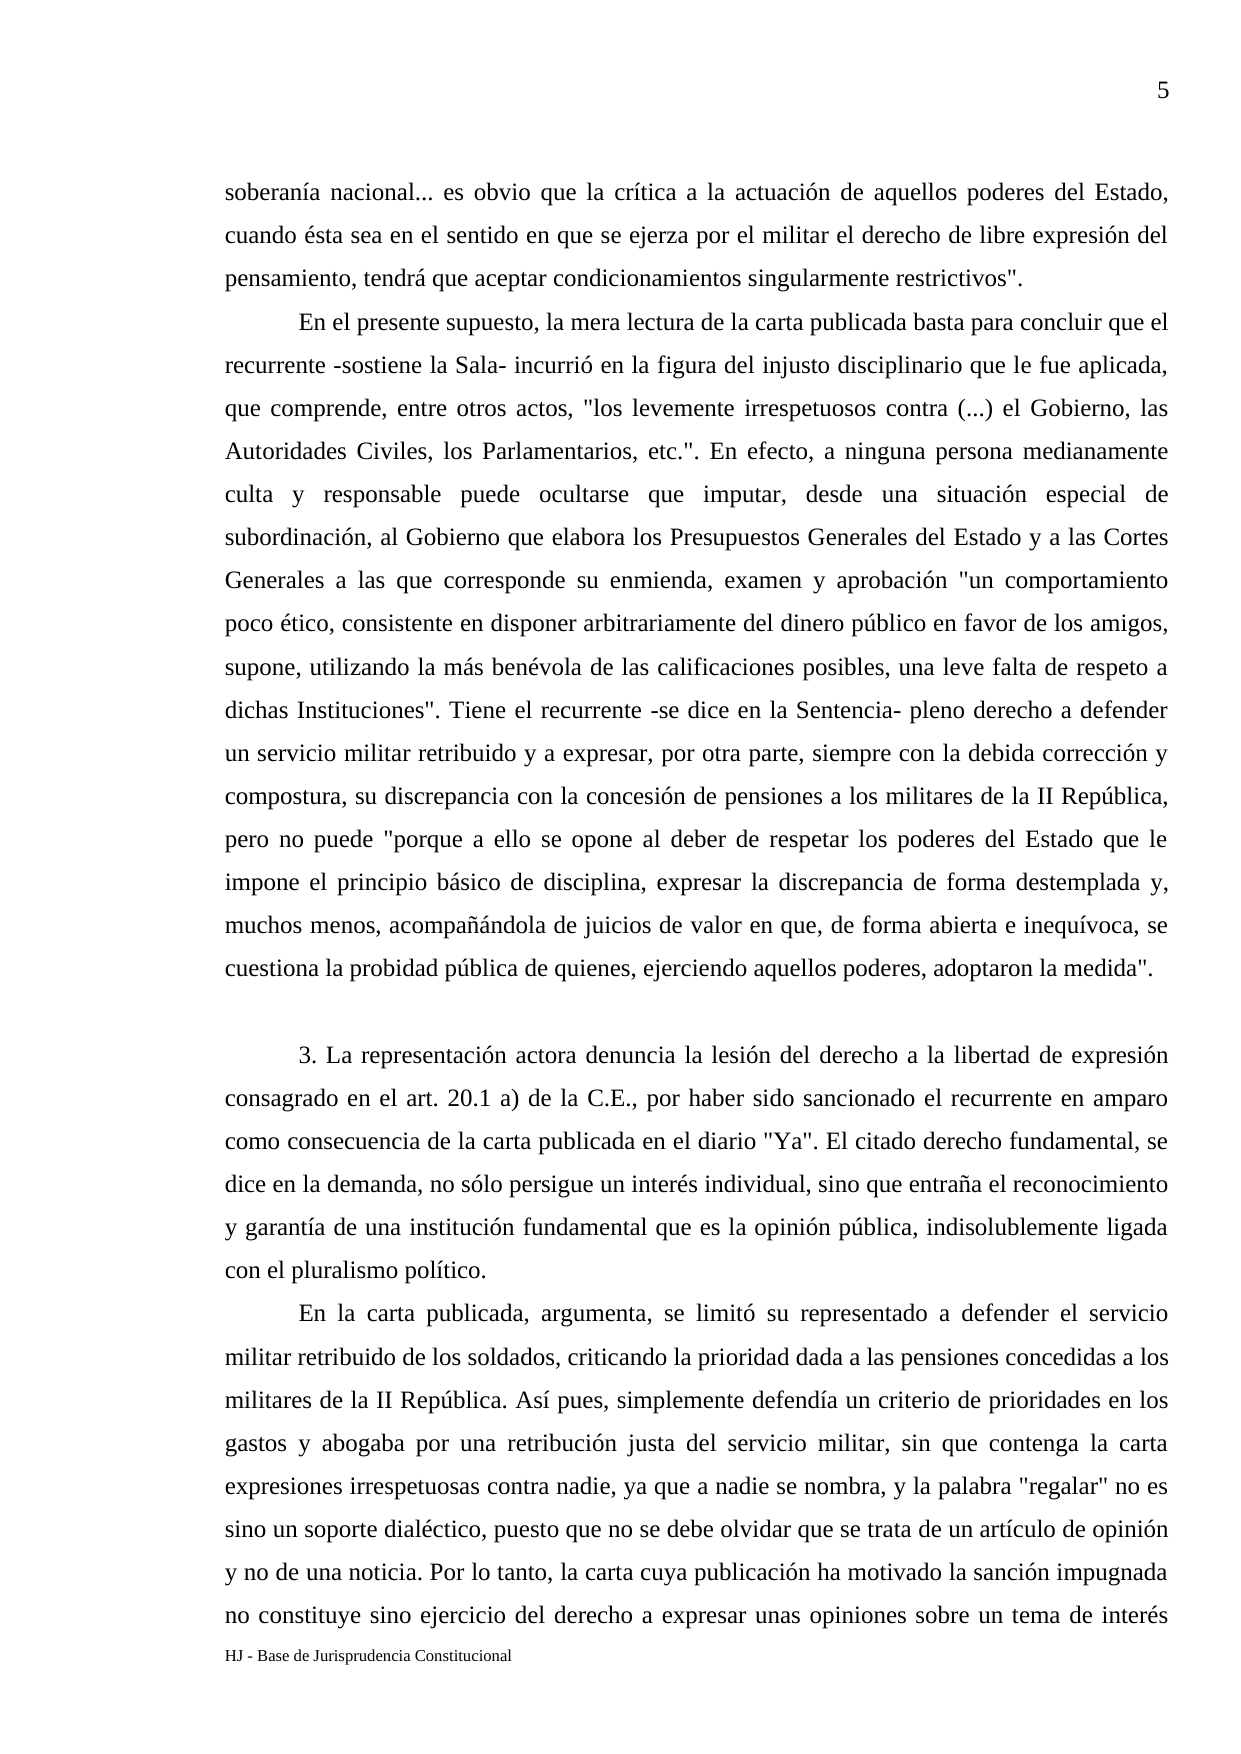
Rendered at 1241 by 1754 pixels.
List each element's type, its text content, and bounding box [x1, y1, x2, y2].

text En el presente supuesto, la mera lectura de la carta publicada basta para concluir que el recurrente -sostiene la Sala- incurrió en la figura del injusto disciplinario que le fue aplicada, que comprende, entre otros actos, "los levemente irrespetuosos contra (...) el Gobierno, las Autoridades Civiles, los Parlamentarios, etc.". En efecto, a ninguna persona medianamente culta y responsable puede ocultarse que imputar, desde una situación especial de subordinación, al Gobierno que elabora los Presupuestos Generales del Estado y a las Cortes Generales a las que corresponde su enmienda, examen y aprobación "un comportamiento poco ético, consistente en disponer arbitrariamente del dinero público en favor de los amigos, supone, utilizando la más benévola de las calificaciones posibles, una leve falta de respeto a dichas Instituciones". Tiene el recurrente -se dice en la Sentencia- pleno derecho a defender un servicio militar retribuido y a expresar, por otra parte, siempre con la debida corrección y compostura, su discrepancia con la concesión de pensiones a los militares de la II República, pero no puede "porque a ello se opone al deber de respetar los poderes del Estado que le impone el principio básico de disciplina, expresar la discrepancia de forma destemplada y, muchos menos, acompañándola de juicios de valor en que, de forma abierta e inequívoca, se cuestiona la probidad pública de quienes, ejerciendo aquellos poderes, adoptaron la medida". [224, 307, 1169, 982]
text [224, 1298, 1169, 1629]
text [224, 177, 1169, 292]
text 3. La representación actora denuncia la lesión del derecho a la libertad de expresión consagrado en el art. 20.1 a) de la C.E., por haber sido sancionado el recurrente en amparo como consecuencia de la carta publicada en el diario "Ya". El citado derecho fundamental, se dice en la demanda, no sólo persigue un interés individual, sino que entraña el reconocimiento y garantía de una institución fundamental que es la opinión pública, indisolublemente ligada con el pluralismo político. [224, 1040, 1169, 1284]
